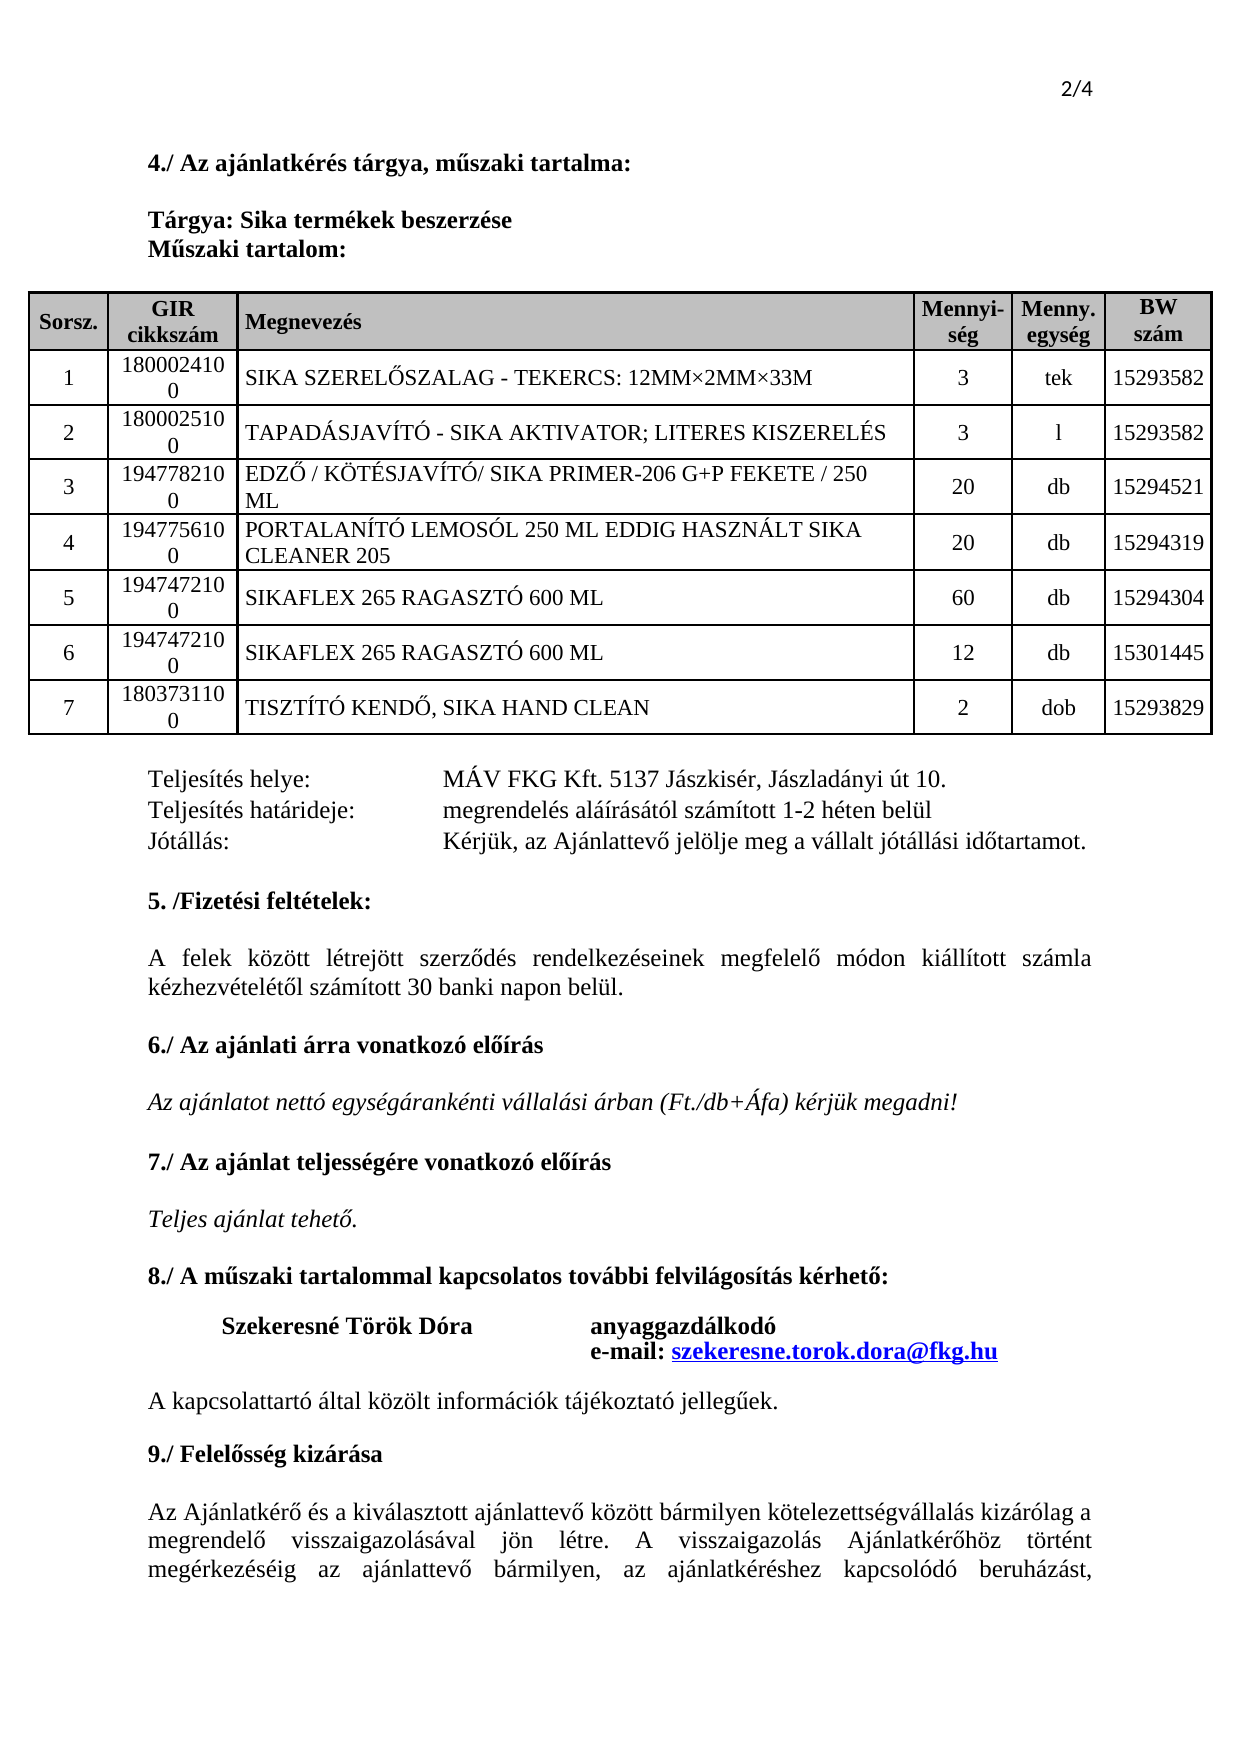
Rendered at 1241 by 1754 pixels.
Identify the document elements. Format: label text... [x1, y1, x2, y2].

table_cell TISZTÍTÓ KENDŐ, SIKA HAND CLEAN [239, 681, 913, 733]
text Tárgya: Sika termékek beszerzése [148, 205, 1093, 234]
table_cell SIKAFLEX 265 RAGASZTÓ 600 ML [239, 626, 913, 678]
text Teljes ajánlat tehető. [148, 1204, 1093, 1233]
table_cell db [1013, 626, 1104, 678]
table_cell 3 [915, 406, 1011, 458]
table_cell db [1013, 515, 1104, 569]
table_header Megnevezés [239, 294, 913, 349]
table_cell 1947756100 [109, 515, 236, 569]
text 8./ A műszaki tartalommal kapcsolatos további felvilágosítás kérhető: [148, 1264, 1093, 1289]
table_cell EDZŐ / KÖTÉSJAVÍTÓ/ SIKA PRIMER-206 G+P FEKETE / 250 ML [239, 460, 913, 513]
table_cell 20 [915, 460, 1011, 513]
table_cell 2 [915, 681, 1011, 733]
text Szekeresné Török Dóra anyaggazdálkodó [221, 1314, 1093, 1339]
table_cell 1 [30, 351, 107, 403]
table_cell 15301445 [1106, 626, 1210, 678]
text 5. /Fizetési feltételek: [148, 886, 1093, 915]
text Jótállás: Kérjük, az Ajánlattevő jelölje meg a vállalt jótállási időtartamot. [148, 826, 1093, 855]
table_cell 20 [915, 515, 1011, 569]
table_cell SIKA SZERELŐSZALAG - TEKERCS: 12MM×2MM×33M [239, 351, 913, 403]
text 9./ Felelősség kizárása [148, 1439, 1093, 1468]
table_header BW szám [1106, 294, 1210, 349]
table_cell tek [1013, 351, 1104, 403]
text Teljesítés helye: MÁV FKG Kft. 5137 Jászkisér, Jászladányi út 10. [148, 764, 1093, 793]
table_cell db [1013, 460, 1104, 513]
table_cell 15294319 [1106, 515, 1210, 569]
table_header Menny. egység [1013, 294, 1104, 349]
table_cell 3 [915, 351, 1011, 403]
text Teljesítés határideje: megrendelés aláírásától számított 1-2 héten belül [148, 795, 1093, 824]
text 7./ Az ajánlat teljességére vonatkozó előírás [148, 1147, 1093, 1176]
text Műszaki tartalom: [148, 234, 1093, 263]
table_cell PORTALANÍTÓ LEMOSÓL 250 ML EDDIG HASZNÁLT SIKA CLEANER 205 [239, 515, 913, 569]
table_cell 6 [30, 626, 107, 678]
table_cell 60 [915, 571, 1011, 624]
text A kapcsolattartó által közölt információk tájékoztató jellegűek. [148, 1389, 1093, 1414]
table_cell 1947472100 [109, 626, 236, 678]
table_cell 4 [30, 515, 107, 569]
table_cell dob [1013, 681, 1104, 733]
table_header GIR cikkszám [109, 294, 236, 349]
table_cell 5 [30, 571, 107, 624]
text e-mail: szekeresne.torok.dora@fkg.hu [221, 1339, 1093, 1364]
table_cell 1947782100 [109, 460, 236, 513]
table_cell TAPADÁSJAVÍTÓ - SIKA AKTIVATOR; LITERES KISZERELÉS [239, 406, 913, 458]
table_cell l [1013, 406, 1104, 458]
table_cell 12 [915, 626, 1011, 678]
text 4./ Az ajánlatkérés tárgya, műszaki tartalma: [148, 148, 1093, 176]
table_cell 1947472100 [109, 571, 236, 624]
table_cell 1800025100 [109, 406, 236, 458]
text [148, 1497, 1093, 1583]
table_cell 7 [30, 681, 107, 733]
table_cell 1800024100 [109, 351, 236, 403]
table_cell 3 [30, 460, 107, 513]
table_cell 15293829 [1106, 681, 1210, 733]
table_cell 15294521 [1106, 460, 1210, 513]
table_cell 15294304 [1106, 571, 1210, 624]
table_cell SIKAFLEX 265 RAGASZTÓ 600 ML [239, 571, 913, 624]
text 6./ Az ajánlati árra vonatkozó előírás [148, 1030, 1093, 1058]
table_cell 1803731100 [109, 681, 236, 733]
text Az ajánlatot nettó egységárankénti vállalási árban (Ft./db+Áfa) kérjük megadni! [148, 1087, 1093, 1116]
table_cell db [1013, 571, 1104, 624]
table_cell 2 [30, 406, 107, 458]
text A felek között létrejött szerződés rendelkezéseinek megfelelő módon kiállított számla kézhezvételétől számított 30 banki napon belül. [148, 943, 1093, 1001]
table_header Mennyi-ség [915, 294, 1011, 349]
table_header Sorsz. [30, 294, 107, 349]
table_cell 15293582 [1106, 351, 1210, 403]
table_cell 15293582 [1106, 406, 1210, 458]
